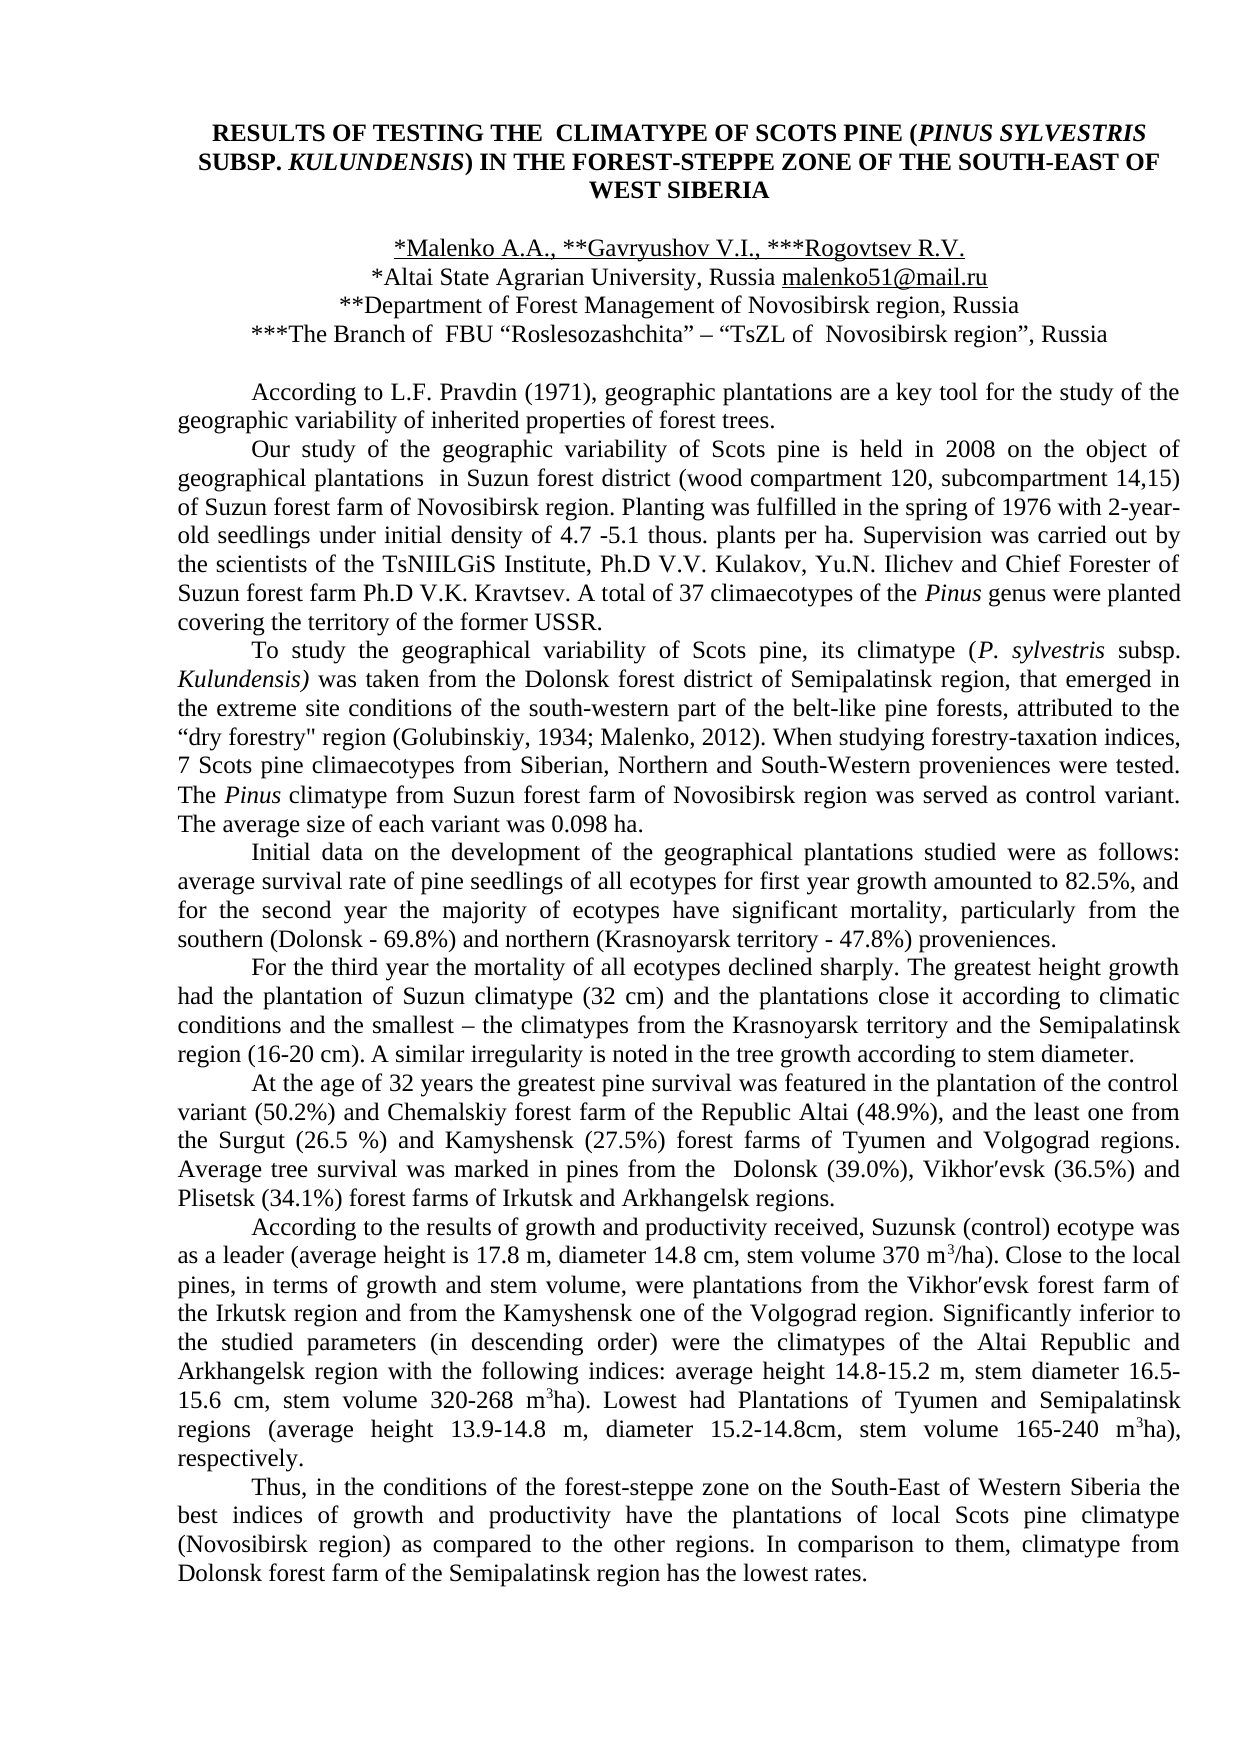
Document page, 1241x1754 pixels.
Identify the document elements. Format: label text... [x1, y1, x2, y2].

text *Malenko А.А., **Gavryushov V.I., ***Rogovtsev R.V. [177, 233, 1181, 262]
text According to L.F. Pravdin (1971), geographic plantations are a key tool for the study of the geographic variability of inherited properties of forest trees. [177, 377, 1181, 434]
text ***The Branch of FBU “Roslesozashchita” – “TsZL of Novosibirsk region”, Russia [177, 319, 1181, 348]
text Thus, in the conditions of the forest-steppe zone on the South-East of Western Siberia the best indices of growth and productivity have the plantations of local Scots pine climatype (Novosibirsk region) as compared to the other regions. In comparison to them, climatype from Dolonsk forest farm of the Semipalatinsk region has the lowest rates. [177, 1472, 1181, 1587]
text According to the results of growth and productivity received, Suzunsk (control) ecotype was as a leader (average height is 17.8 m, diameter 14.8 cm, stem volume 370 m3/ha). Close to the local pines, in terms of growth and stem volume, were plantations from the Vikhor′evsk forest farm of the Irkutsk region and from the Kamyshensk one of the Volgograd region. Significantly inferior to the studied parameters (in descending order) were the climatypes of the Altai Republic and Arkhangelsk region with the following indices: average height 14.8-15.2 m, stem diameter 16.5-15.6 cm, stem volume 320-268 m3ha). Lowest had Plantations of Tyumen and Semipalatinsk regions (average height 13.9-14.8 m, diameter 15.2-14.8cm, stem volume 165-240 m3ha), respectively. [177, 1212, 1181, 1472]
text For the third year the mortality of all ecotypes declined sharply. The greatest height growth had the plantation of Suzun climatype (32 cm) and the plantations close it according to climatic conditions and the smallest – the climatypes from the Krasnoyarsk territory and the Semipalatinsk region (16-20 cm). A similar irregularity is noted in the tree growth according to stem diameter. [177, 952, 1181, 1068]
text At the age of 32 years the greatest pine survival was featured in the plantation of the control variant (50.2%) and Chemalskiy forest farm of the Republic Altai (48.9%), and the least one from the Surgut (26.5 %) and Kamyshensk (27.5%) forest farms of Tyumen and Volgograd regions. Average tree survival was marked in pines from the Dolonsk (39.0%), Vikhor′evsk (36.5%) and Plisetsk (34.1%) forest farms of Irkutsk and Arkhangelsk regions. [177, 1068, 1181, 1212]
text Our study of the geographic variability of Scots pine is held in 2008 on the object of geographical plantations in Suzun forest district (wood compartment 120, subcompartment 14,15) of Suzun forest farm of Novosibirsk region. Planting was fulfilled in the spring of 1976 with 2-year-old seedlings under initial density of 4.7 -5.1 thous. plants per ha. Supervision was carried out by the scientists of the TsNIILGiS Institute, Ph.D V.V. Kulakov, Yu.N. Ilichev and Chief Forester of Suzun forest farm Ph.D V.K. Kravtsev. A total of 37 climaecotypes of the Pinus genus were planted covering the territory of the former USSR. [177, 434, 1181, 636]
text **Department of Forest Management of Novosibirsk region, Russia [177, 291, 1181, 319]
text Initial data on the development of the geographical plantations studied were as follows: average survival rate of pine seedlings of all ecotypes for first year growth amounted to 82.5%, and for the second year the majority of ecotypes have significant mortality, particularly from the southern (Dolonsk - 69.8%) and northern (Krasnoyarsk territory - 47.8%) proveniences. [177, 837, 1181, 952]
text *Altai State Agrarian University, Russia malenko51@mail.ru [177, 262, 1181, 291]
text To study the geographical variability of Scots pine, its climatype (P. sylvestris subsp. Kulundensis) was taken from the Dolonsk forest district of Semipalatinsk region, that emerged in the extreme site conditions of the south-western part of the belt-like pine forests, attributed to the “dry forestry" region (Golubinskiy, 1934; Malenko, 2012). When studying forestry-taxation indices, 7 Scots pine climaecotypes from Siberian, Northern and South-Western proveniences were tested. The Pinus climatype from Suzun forest farm of Novosibirsk region was served as control variant. The average size of each variant was 0.098 ha. [177, 636, 1181, 837]
text RESULTS of TESTing the cLIMAType of SCOTS PINE (PINUS SYLVESTRIS SUBSP. KULUNDENSIS) IN THE FOREST-STEPPE ZONE of the SOUTH-EAST OF WEST SIBERIA [177, 118, 1181, 204]
